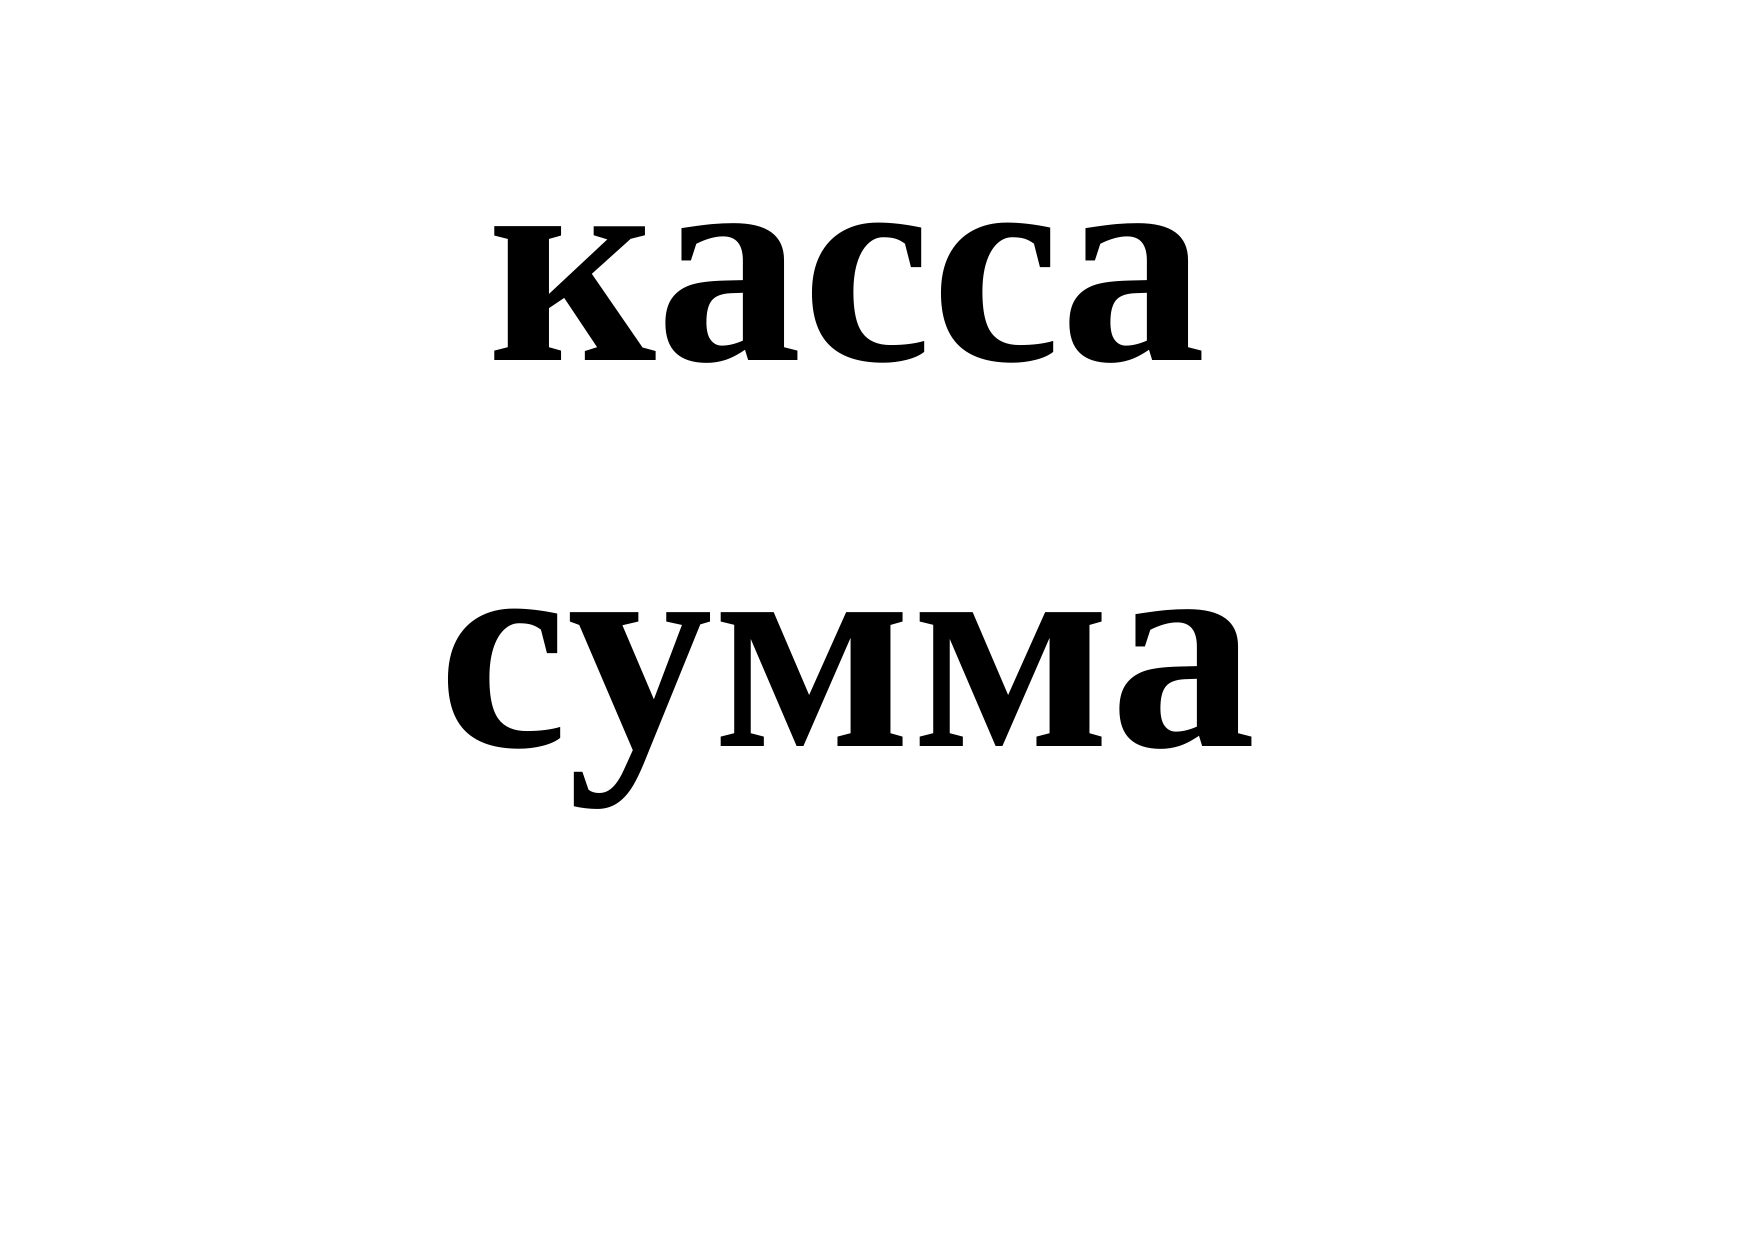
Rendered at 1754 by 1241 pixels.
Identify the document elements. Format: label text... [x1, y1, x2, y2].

text касса сумма [59, 88, 1636, 810]
